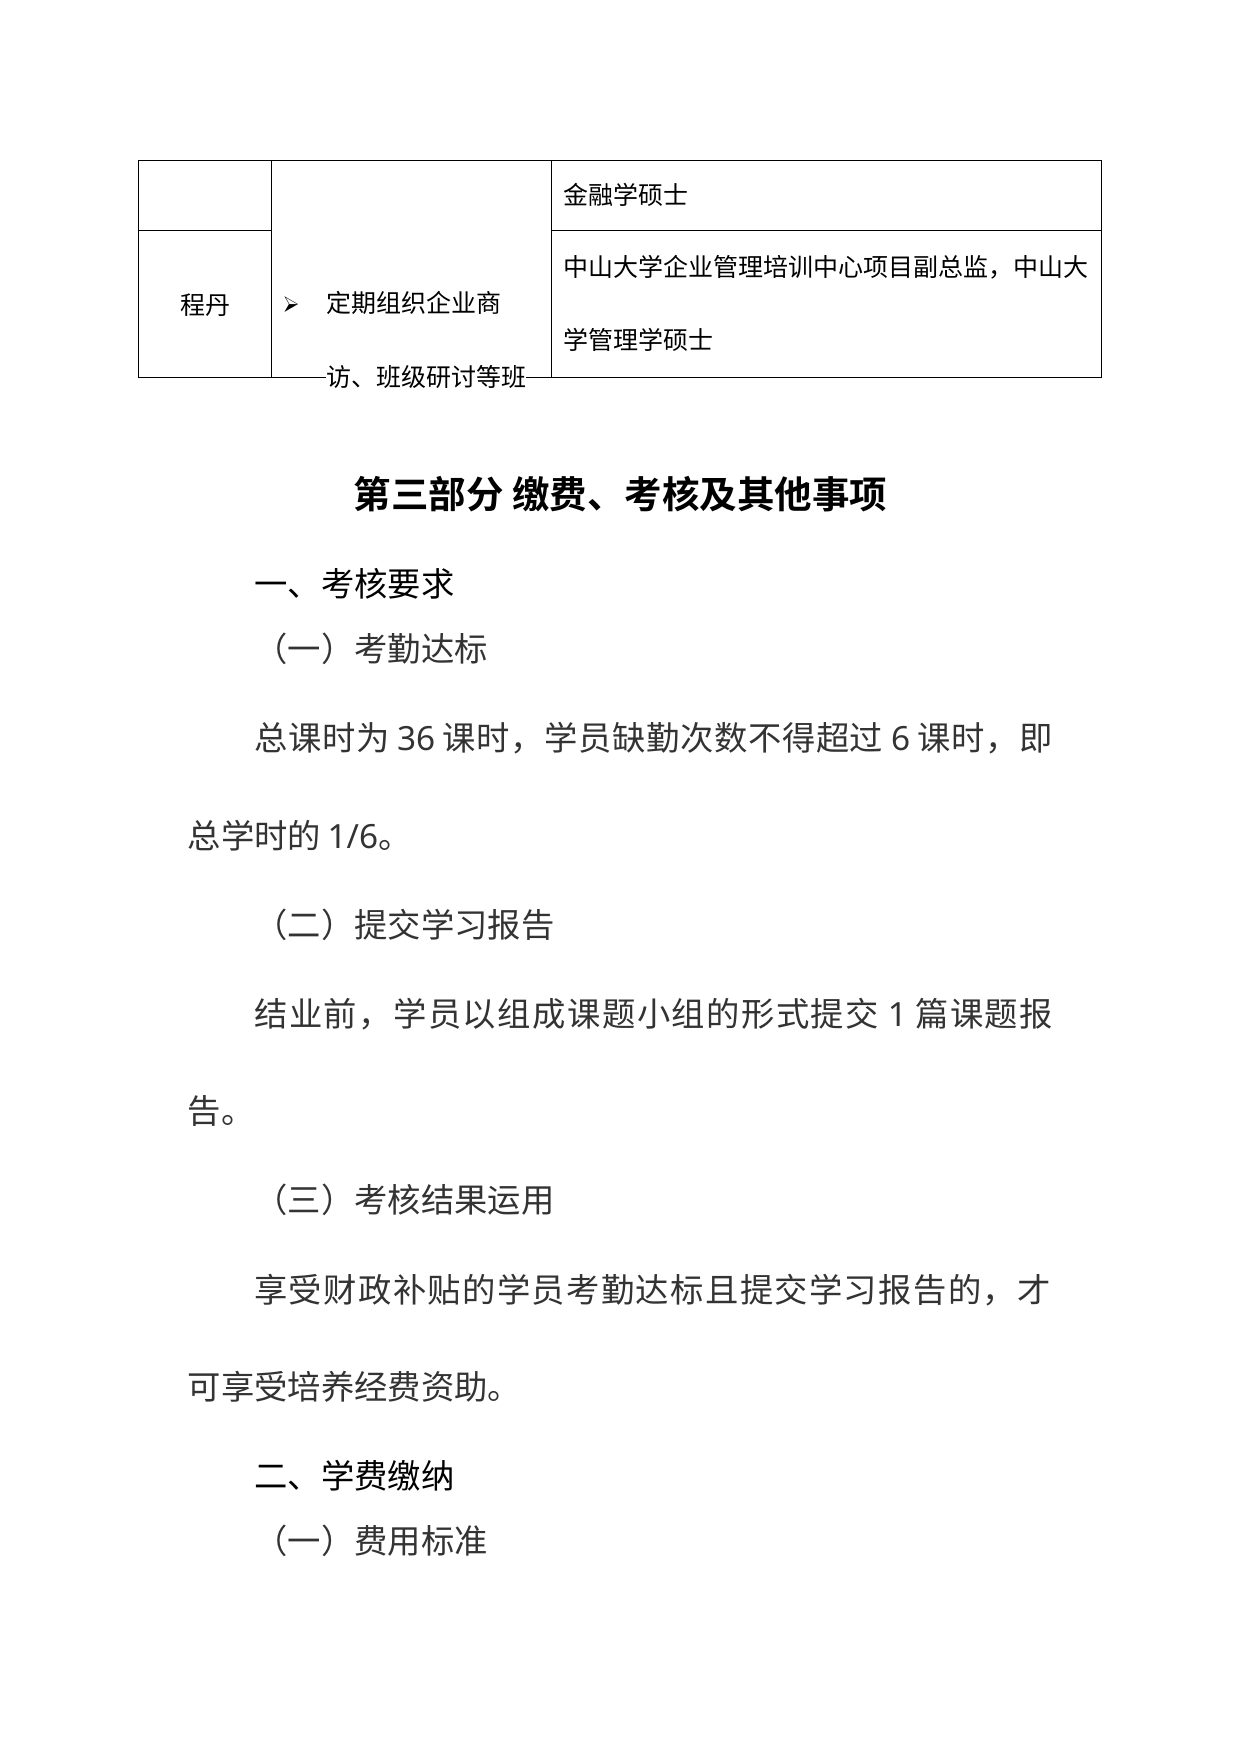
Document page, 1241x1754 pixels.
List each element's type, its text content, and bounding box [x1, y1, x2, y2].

text 一、考核要求 [187, 549, 1053, 614]
table_cell 中山大学企业管理培训中心项目副总监，中山大学管理学硕士 [552, 231, 1101, 377]
text 享受财政补贴的学员考勤达标且提交学习报告的，才可享受培养经费资助。 [187, 1255, 1053, 1417]
text （一）考勤达标 [187, 614, 1053, 679]
text 第三部分 缴费、考核及其他事项 [187, 459, 1053, 524]
table_cell 周诚 [139, 161, 271, 230]
text 总课时为36课时，学员缺勤次数不得超过6课时，即总学时的1/6。 [187, 704, 1053, 866]
text （二）提交学习报告 [187, 890, 1053, 955]
text 二、学费缴纳 [187, 1442, 1053, 1507]
text （三）考核结果运用 [187, 1166, 1053, 1231]
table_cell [552, 161, 1101, 230]
table_cell 程丹 [139, 231, 271, 377]
text 结业前，学员以组成课题小组的形式提交1篇课题报告。 [187, 979, 1053, 1142]
text （一）费用标准 [187, 1507, 1053, 1572]
